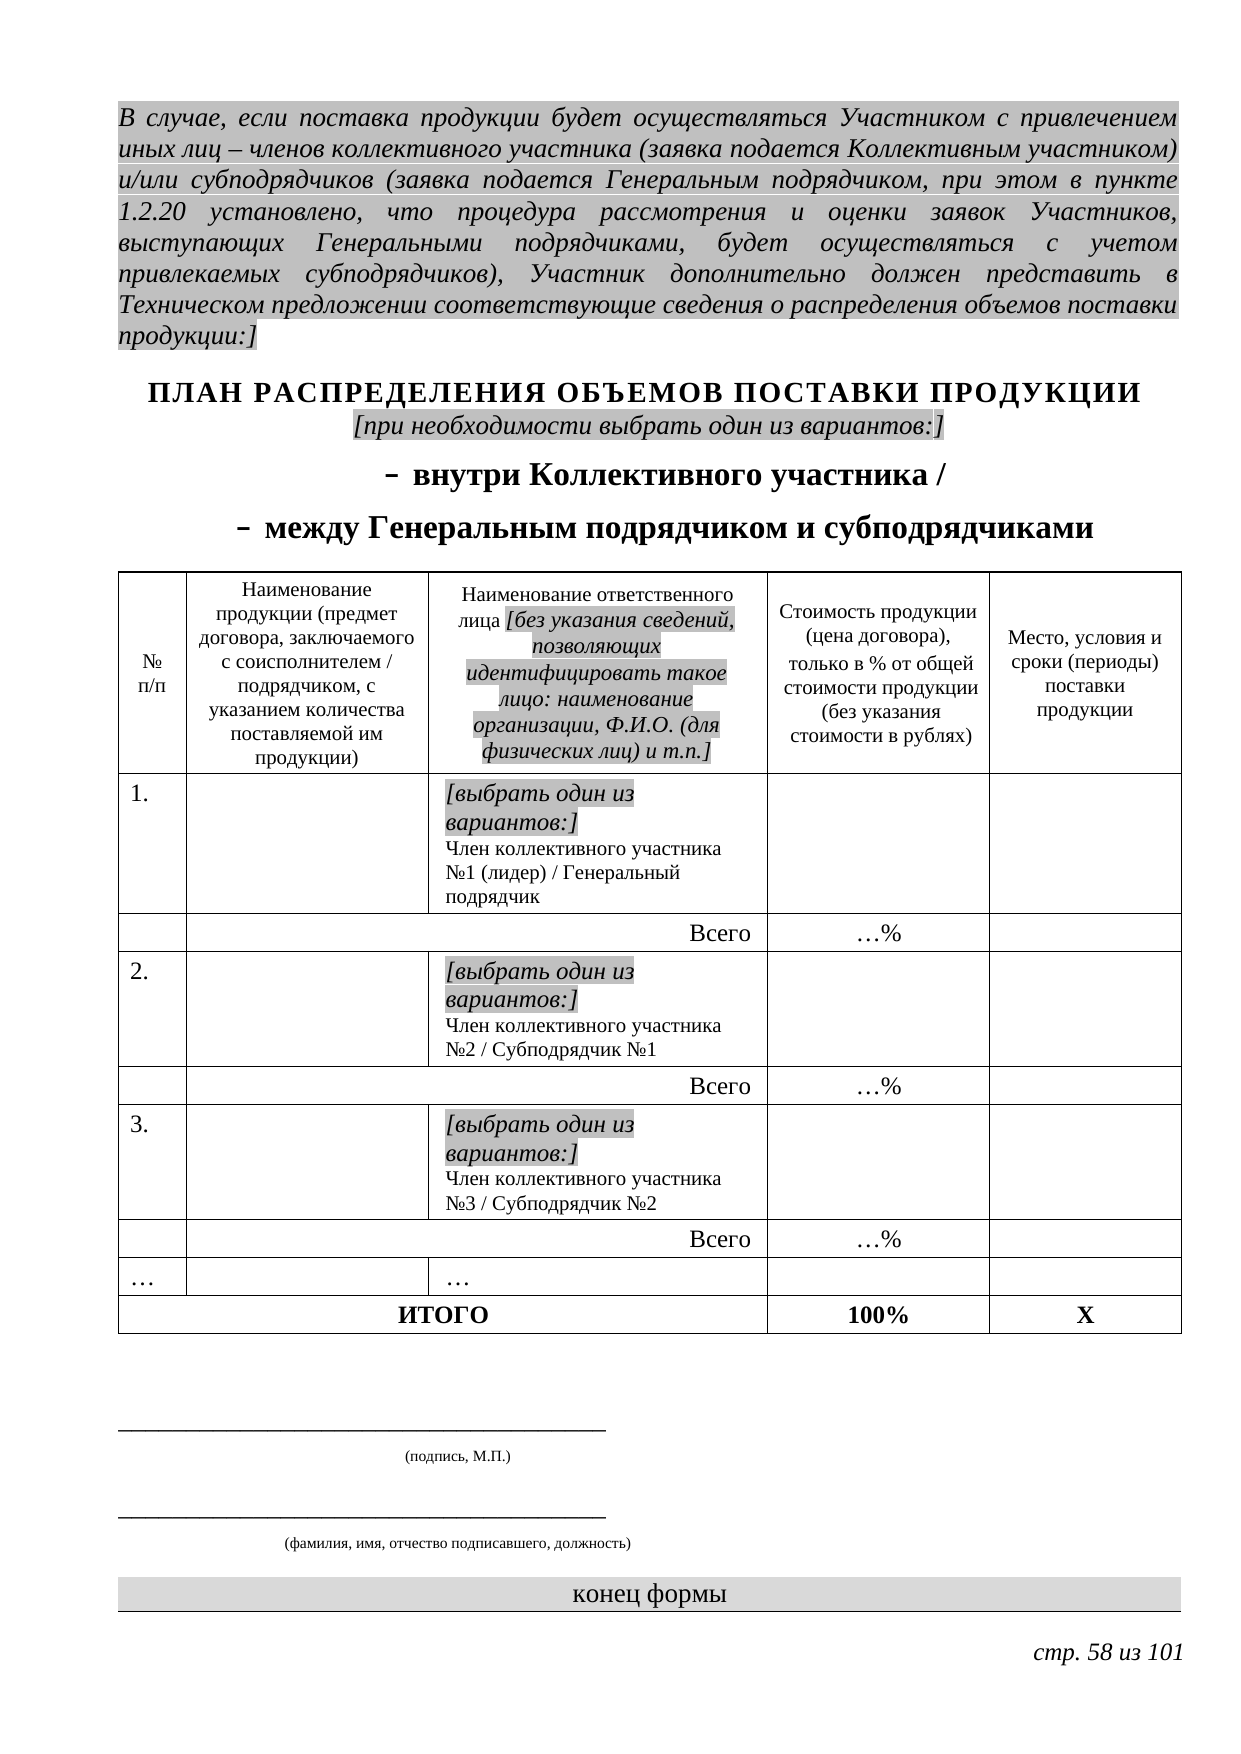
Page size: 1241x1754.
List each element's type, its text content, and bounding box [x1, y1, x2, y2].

table_cell [выбрать один из вариантов:] Член коллективного участника №1 (лидер) / Генеральный подрядчик [429, 774, 767, 912]
list внутри Коллективного участника / [148, 452, 1181, 493]
table_header Стоимость продукции (цена договора), только в % от общей стоимости продукции (без указания стоимости в рублях) [768, 573, 989, 773]
table_cell [990, 1258, 1181, 1295]
table_cell [187, 1258, 428, 1295]
text В случае, если поставка продукции будет осуществляться Участником с привлечением иных лиц – членов коллективного участника (заявка подается Коллективным участником) и/или субподрядчиков (заявка подается Генеральным подрядчиком, при этом в пункте 1.2.20 установлено, что процедура рассмотрения и оценки заявок Участников, выступающих Генеральными подрядчиками, будет осуществляться с учетом привлекаемых субподрядчиков), Участник дополнительно должен представить в Техническом предложении соответствующие сведения о распределения объемов поставки продукции:] [118, 101, 1181, 350]
table_cell ИТОГО [119, 1296, 767, 1333]
table_cell …% [768, 1067, 989, 1104]
table_cell [выбрать один из вариантов:] Член коллективного участника №2 / Субподрядчик №1 [429, 952, 767, 1066]
table_cell [187, 1105, 428, 1219]
table_cell 100% [768, 1296, 989, 1333]
text ____________________________________ [118, 1490, 1181, 1521]
text (подпись, М.П.) [118, 1446, 797, 1477]
table_cell Всего [187, 914, 767, 951]
table_header Место, условия и сроки (периоды) поставки продукции [990, 573, 1181, 773]
list между Генеральным подрядчиком и субподрядчиками [148, 506, 1181, 546]
table_cell [768, 1105, 989, 1219]
table_cell Всего [187, 1067, 767, 1104]
text План распределения объемов поставки продукции [при необходимости выбрать один из вариантов:] [118, 375, 1181, 440]
table_cell [119, 1220, 186, 1257]
table_cell [768, 952, 989, 1066]
table_cell [187, 952, 428, 1066]
table_header Наименование продукции (предмет договора, заключаемого с соисполнителем / подрядчиком, с указанием количества поставляемой им продукции) [187, 573, 428, 773]
table_cell … [119, 1258, 186, 1295]
table_cell [119, 914, 186, 951]
table_cell …% [768, 914, 989, 951]
table_cell [119, 952, 186, 1066]
table_cell [768, 1258, 989, 1295]
table_cell [990, 914, 1181, 951]
table_cell [990, 1105, 1181, 1219]
table_cell … [429, 1258, 767, 1295]
table_header Наименование ответственного лица [без указания сведений, позволяющих идентифицировать такое лицо: наименование организации, Ф.И.О. (для физических лиц) и т.п.] [429, 573, 767, 773]
table_cell [119, 774, 186, 912]
table_cell [990, 952, 1181, 1066]
table_cell [119, 1067, 186, 1104]
table_cell [990, 1067, 1181, 1104]
table_header № п/п [119, 573, 186, 773]
text (фамилия, имя, отчество подписавшего, должность) [118, 1534, 797, 1565]
table_cell Всего [187, 1220, 767, 1257]
text ____________________________________ [118, 1403, 1181, 1434]
text конец формы [118, 1577, 1181, 1611]
table_cell [119, 1105, 186, 1219]
table_cell [990, 774, 1181, 912]
table_cell [990, 1220, 1181, 1257]
table_cell [187, 774, 428, 912]
table_cell Х [990, 1296, 1181, 1333]
table_cell [выбрать один из вариантов:] Член коллективного участника №3 / Субподрядчик №2 [429, 1105, 767, 1219]
table_cell [768, 774, 989, 912]
table_cell …% [768, 1220, 989, 1257]
